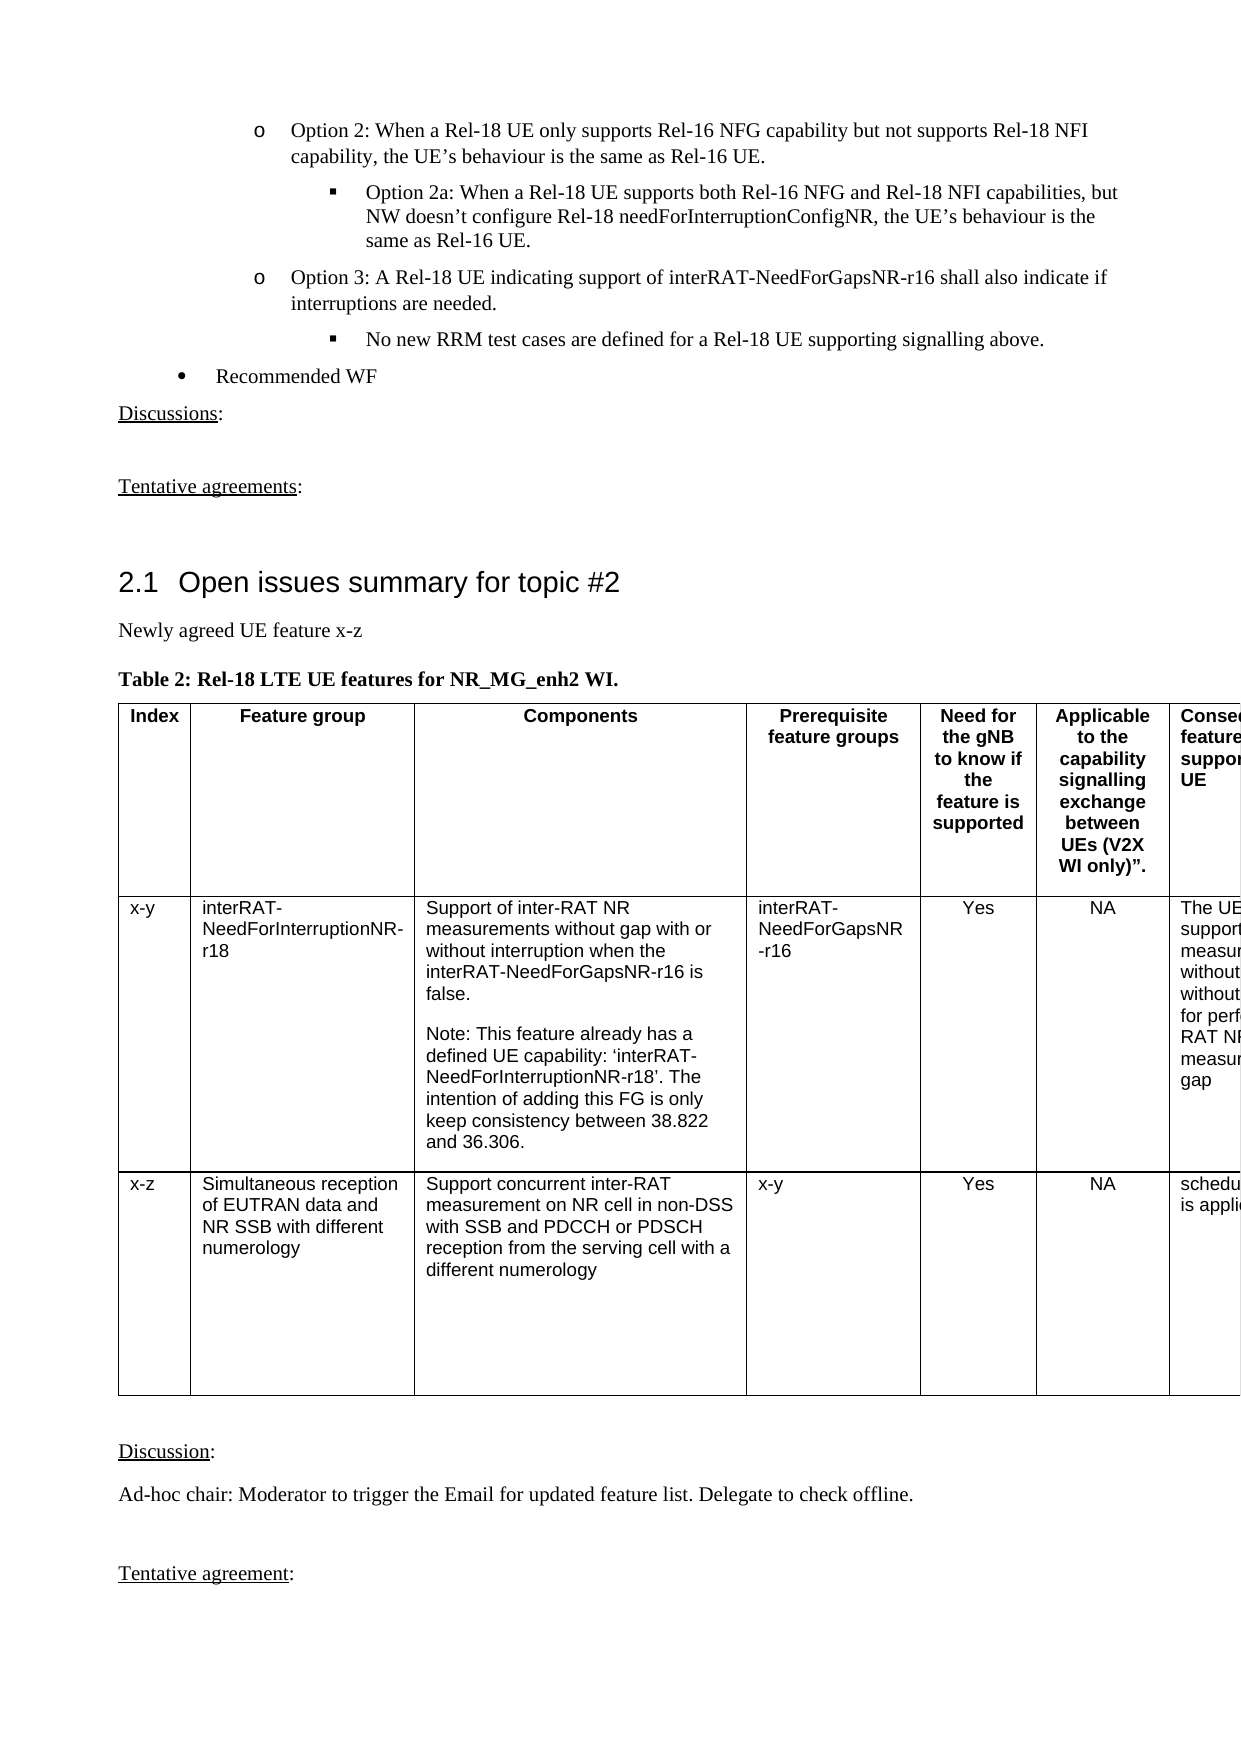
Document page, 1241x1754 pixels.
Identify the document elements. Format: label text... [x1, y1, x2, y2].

table_header Prerequisite feature groups [747, 704, 920, 896]
subtitle Open issues summary for topic #2 [118, 565, 1122, 599]
table_header Consequence if the feature is not supported by the UE [1170, 704, 1240, 896]
table_cell scheduling restriction is applicable [1170, 1173, 1240, 1395]
table_cell NA [1037, 897, 1169, 1171]
table_cell x-z [119, 1173, 190, 1395]
list Option 2a: When a Rel-18 UE supports both Rel-16 NFG and Rel-18 NFI capabilities, but NW doesn’t configure Rel-18 needForInterruptionConfigNR, the UE’s behaviour is the same as Rel-16 UE. [328, 180, 1122, 252]
table_cell The UE does not support inter-RAT NR measurements without gap with or without interruption for performing inter-RAT NR measurement without gap [1170, 897, 1240, 1171]
list No new RRM test cases are defined for a Rel-18 UE supporting signalling above. [328, 327, 1122, 351]
table_cell Yes [921, 1173, 1036, 1395]
table_cell Yes [921, 897, 1036, 1171]
list Option 2: When a Rel-18 UE only supports Rel-16 NFG capability but not supports Rel-18 NFI capability, the UE’s behaviour is the same as Rel-16 UE. [253, 118, 1122, 168]
text Discussions: [118, 400, 1122, 424]
table_cell x-y [747, 1173, 920, 1395]
text Tentative agreements: [118, 473, 1122, 498]
table_header Index [119, 704, 190, 896]
table_cell x-y [119, 897, 190, 1171]
text Newly agreed UE feature x-z [118, 618, 1122, 642]
table_header Need for the gNB to know if the feature is supported [921, 704, 1036, 896]
table_header Feature group [191, 704, 414, 896]
table_header Components [415, 704, 746, 896]
table_header Applicable to the capability signalling exchange between UEs (V2X WI only)”. [1037, 704, 1169, 896]
text Table 2: Rel-18 LTE UE features for NR_MG_enh2 WI. [118, 667, 1122, 691]
list Recommended WF [178, 364, 1122, 388]
text Ad-hoc chair: Moderator to trigger the Email for updated feature list. Delegate to check offline. [118, 1481, 1122, 1506]
table_cell NA [1037, 1173, 1169, 1395]
text Discussion: [118, 1439, 1122, 1463]
table_cell Support concurrent inter-RAT measurement on NR cell in non-DSS with SSB and PDCCH or PDSCH reception from the serving cell with a different numerology [415, 1173, 746, 1395]
table_cell Simultaneous reception of EUTRAN data and NR SSB with different numerology [191, 1173, 414, 1395]
table_cell interRAT-NeedForGapsNR-r16 [747, 897, 920, 1171]
table_cell interRAT-NeedForInterruptionNR-r18 [191, 897, 414, 1171]
list Option 3: A Rel-18 UE indicating support of interRAT-NeedForGapsNR-r16 shall also indicate if interruptions are needed. [253, 265, 1122, 315]
text Tentative agreement: [118, 1561, 1122, 1585]
table_cell Support of inter-RAT NR measurements without gap with or without interruption when the interRAT-NeedForGapsNR-r16 is false. Note: This feature already has a defined UE capability: ‘interRAT-NeedForInterruptionNR-r18’. The intention of adding this FG is only keep consistency between 38.822 and 36.306. [415, 897, 746, 1171]
